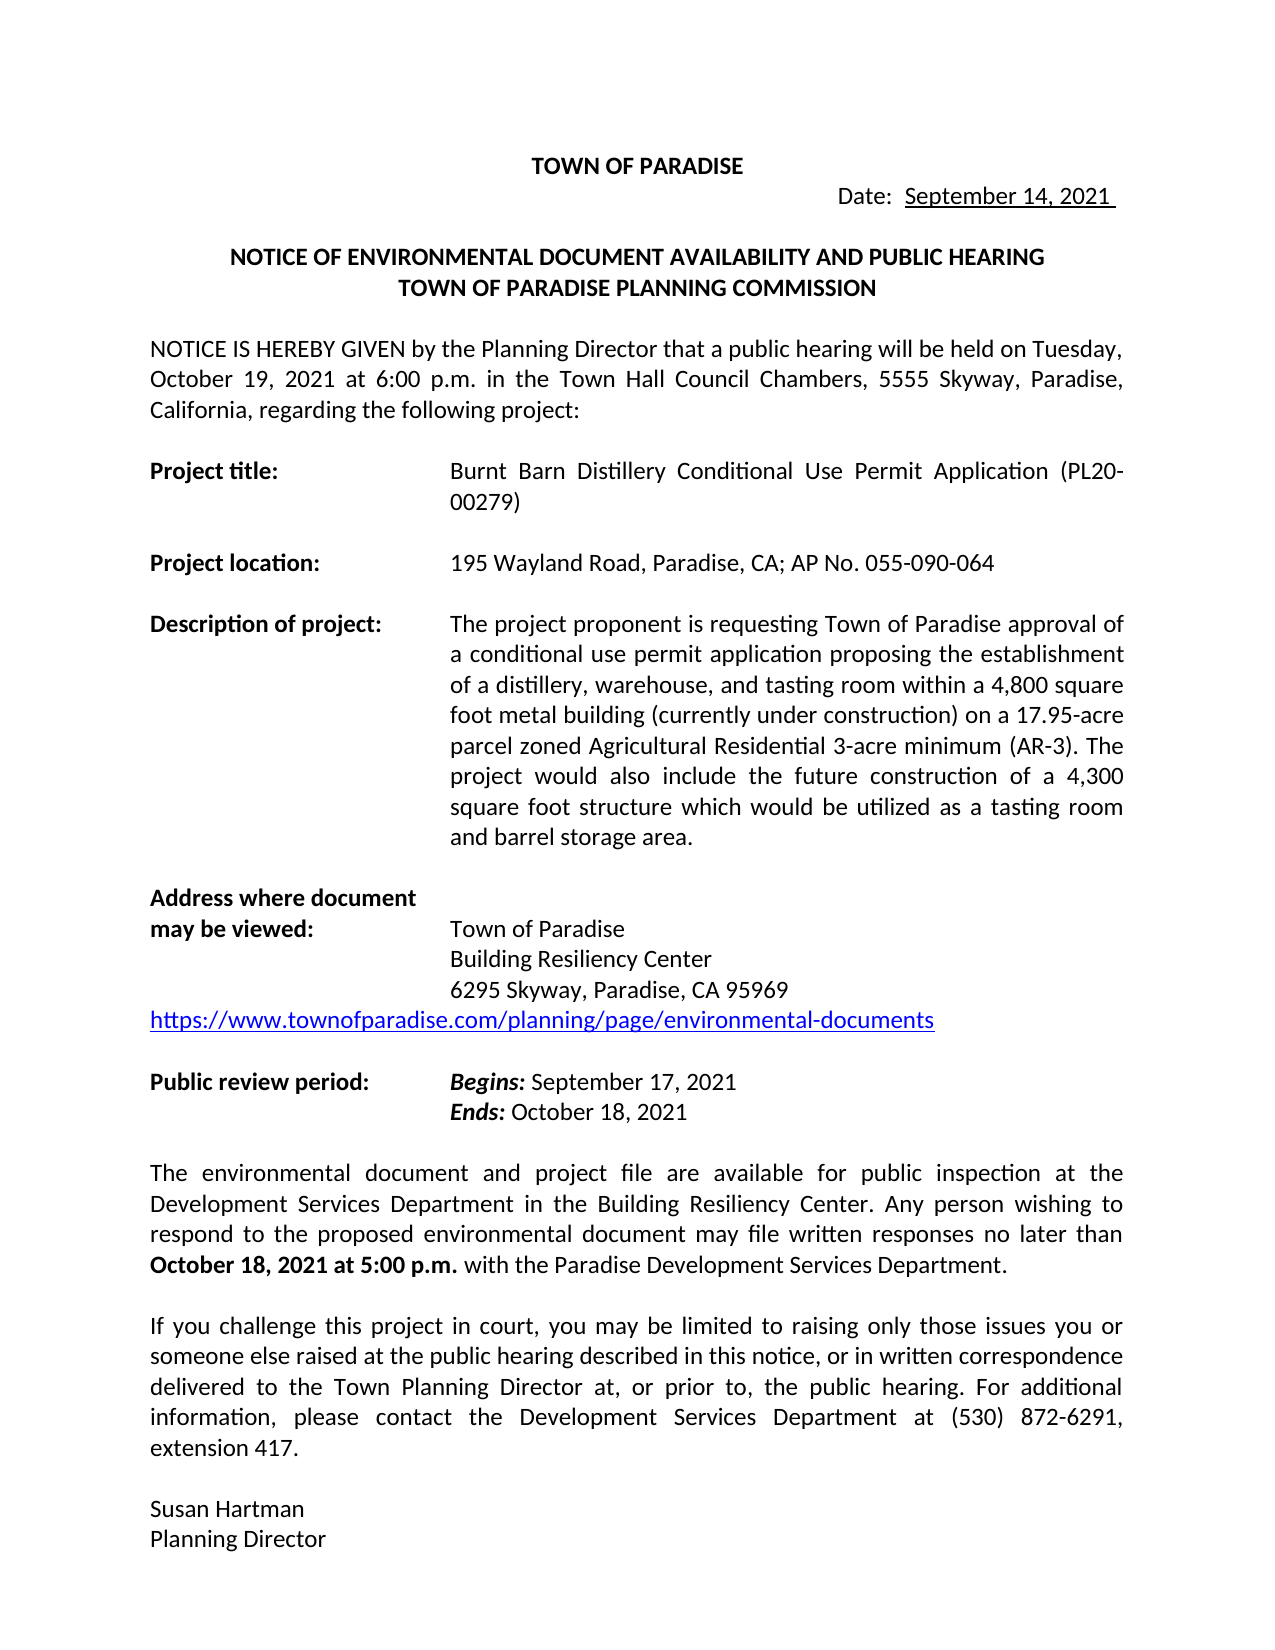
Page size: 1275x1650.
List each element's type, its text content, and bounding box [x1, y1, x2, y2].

text TOWN OF PARADISE [150, 150, 1125, 181]
text Public review period: Begins: September 17, 2021 [150, 1066, 1125, 1096]
text Planning Director [150, 1523, 1125, 1554]
text Project title: Burnt Barn Distillery Conditional Use Permit Application (PL20-00279) [150, 455, 1125, 516]
text Ends: October 18, 2021 [150, 1096, 1125, 1127]
text 6295 Skyway, Paradise, CA 95969 [150, 974, 1125, 1004]
text Date: September 14, 2021 [150, 181, 1125, 211]
text TOWN OF PARADISE PLANNING COMMISSION [150, 272, 1125, 303]
text The environmental document and project file are available for public inspection at the Development Services Department in the Building Resiliency Center. Any person wishing to respond to the proposed environmental document may file written responses no later than October 18, 2021 at 5:00 p.m. with the Paradise Development Services Department. [150, 1157, 1125, 1279]
text Address where document [150, 882, 1125, 913]
text Description of project: The project proponent is requesting Town of Paradise approval of a conditional use permit application proposing the establishment of a distillery, warehouse, and tasting room within a 4,800 square foot metal building (currently under construction) on a 17.95-acre parcel zoned Agricultural Residential 3-acre minimum (AR-3). The project would also include the future construction of a 4,300 square foot structure which would be utilized as a tasting room and barrel storage area. [150, 608, 1125, 852]
text Building Resiliency Center [375, 943, 1125, 974]
text If you challenge this project in court, you may be limited to raising only those issues you or someone else raised at the public hearing described in this notice, or in written correspondence delivered to the Town Planning Director at, or prior to, the public hearing. For additional information, please contact the Development Services Department at (530) 872-6291, extension 417. [150, 1310, 1125, 1462]
text NOTICE OF ENVIRONMENTAL DOCUMENT AVAILABILITY AND PUBLIC HEARING [150, 242, 1125, 272]
text Susan Hartman [150, 1493, 1125, 1523]
text Project location: 195 Wayland Road, Paradise, CA; AP No. 055-090-064 [150, 547, 1125, 577]
text NOTICE IS HEREBY GIVEN by the Planning Director that a public hearing will be held on Tuesday, October 19, 2021 at 6:00 p.m. in the Town Hall Council Chambers, 5555 Skyway, Paradise, California, regarding the following project: [150, 333, 1125, 425]
text https://www.townofparadise.com/planning/page/environmental-documents [150, 1004, 1125, 1035]
text may be viewed: Town of Paradise [150, 913, 1125, 943]
